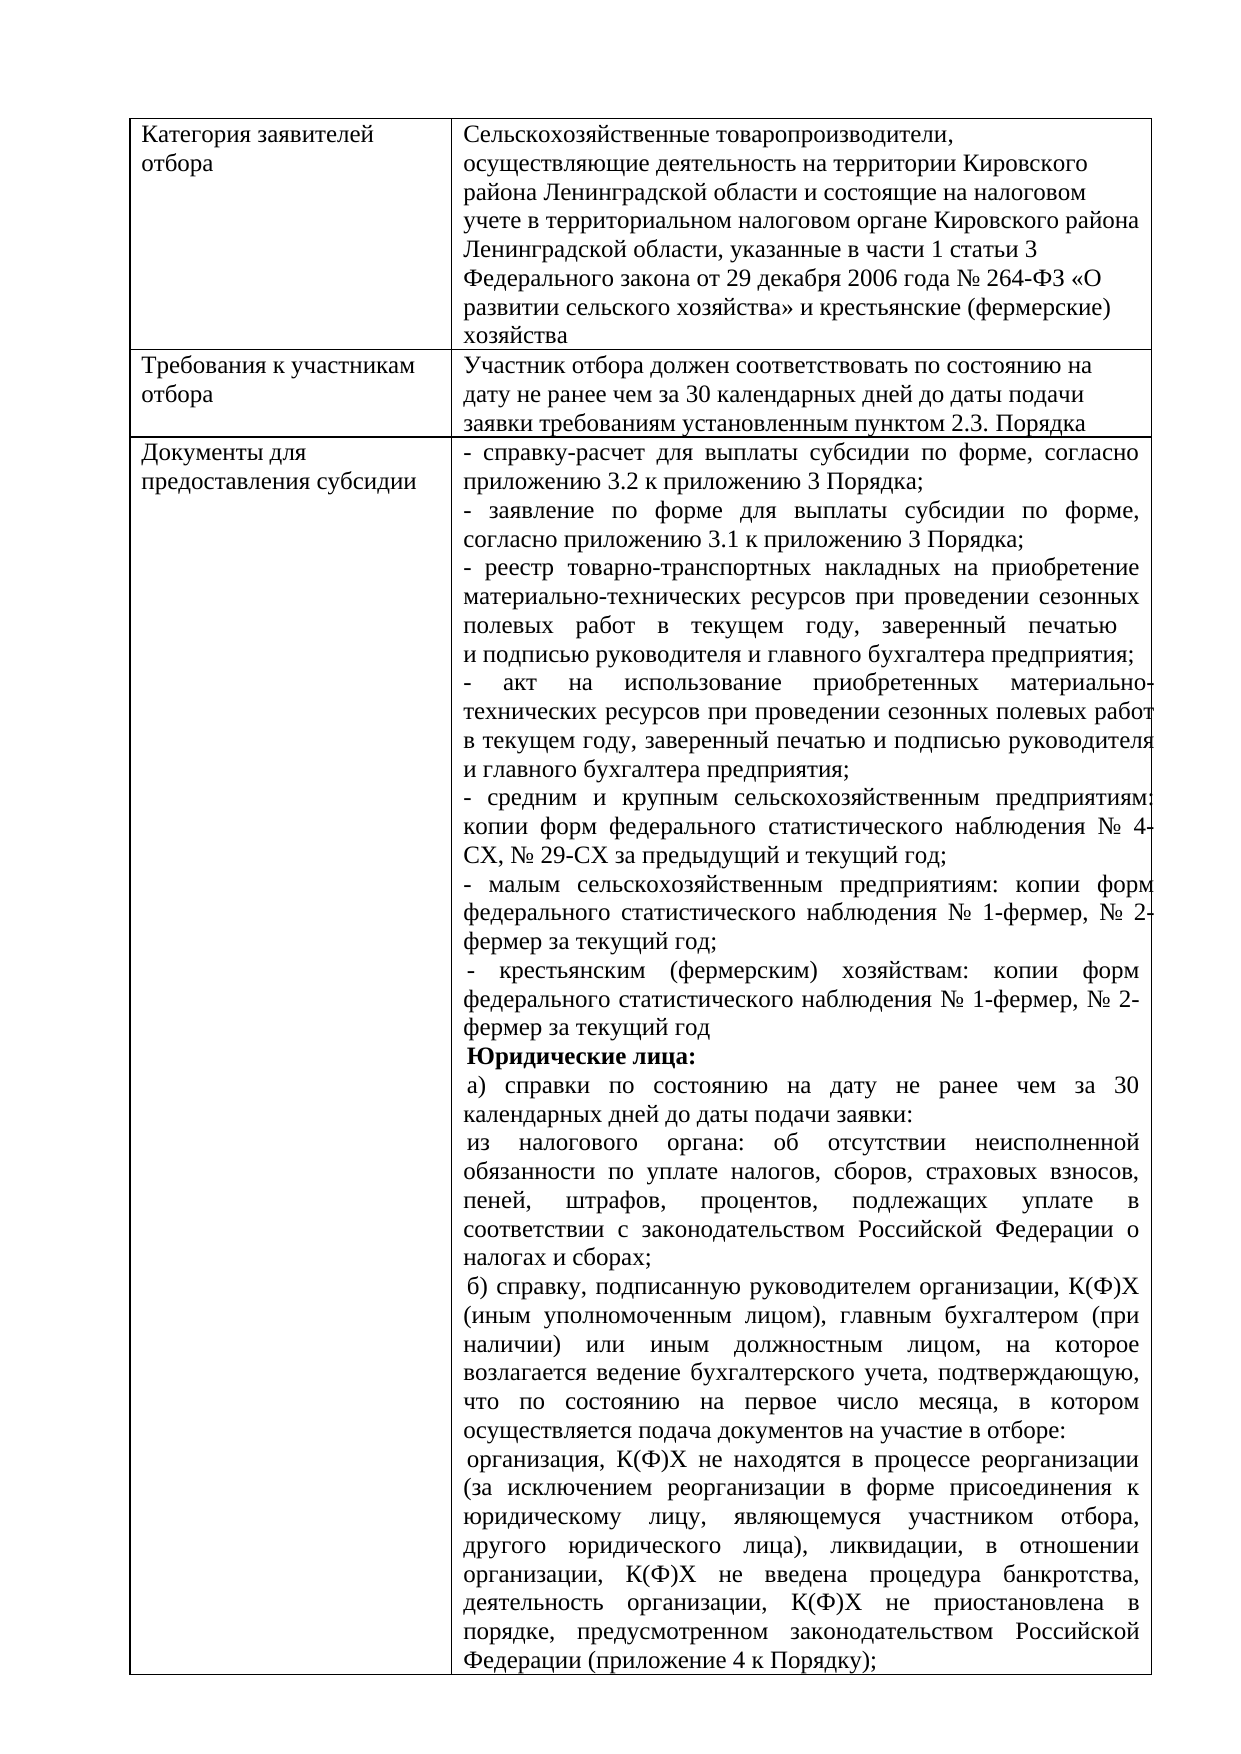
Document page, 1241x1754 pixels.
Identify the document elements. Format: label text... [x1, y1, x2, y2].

table_cell Участник отбора должен соответствовать по состоянию на дату не ранее чем за 30 календарных дней до даты подачи заявки требованиям установленным пунктом 2.3. Порядка [452, 350, 1151, 436]
table_cell Требования к участникам отбора [131, 350, 451, 436]
table_header Сельскохозяйственные товаропроизводители, осуществляющие деятельность на территории Кировского района Ленинградской области и состоящие на налоговом учете в территориальном налоговом органе Кировского района Ленинградской области, указанные в части 1 статьи 3 Федерального закона от 29 декабря 2006 года № 264-ФЗ «О развитии сельского хозяйства» и крестьянские (фермерские) хозяйства [452, 119, 1151, 349]
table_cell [452, 438, 1151, 1674]
table_header Категория заявителей отбора [131, 119, 451, 349]
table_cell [131, 438, 451, 1674]
